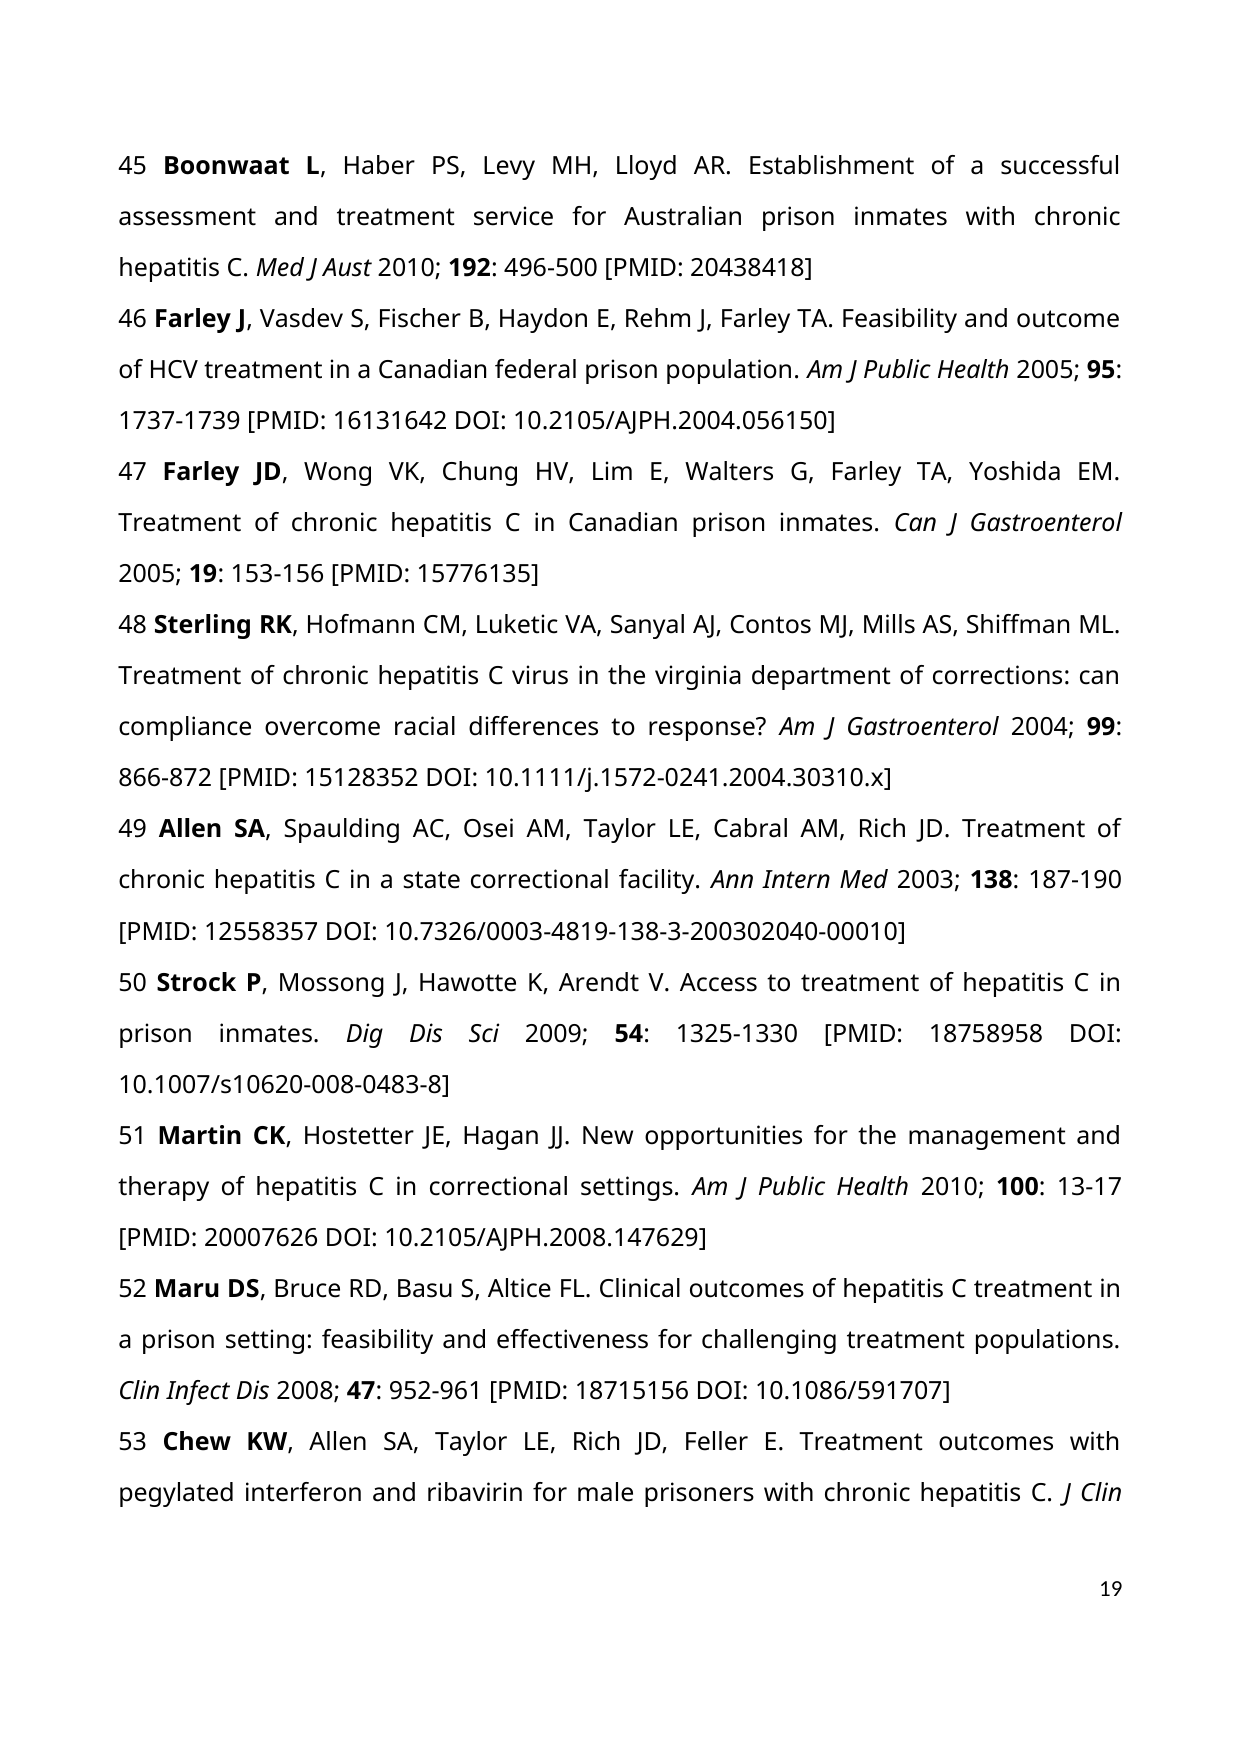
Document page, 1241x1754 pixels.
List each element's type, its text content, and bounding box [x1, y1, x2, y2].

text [118, 1424, 1122, 1509]
text 51 Martin CK, Hostetter JE, Hagan JJ. New opportunities for the management and therapy of hepatitis C in correctional settings. Am J Public Health 2010; 100: 13-17 [PMID: 20007626 DOI: 10.2105/AJPH.2008.147629] [118, 1117, 1122, 1253]
text 45 Boonwaat L, Haber PS, Levy MH, Lloyd AR. Establishment of a successful assessment and treatment service for Australian prison inmates with chronic hepatitis C. Med J Aust 2010; 192: 496-500 [PMID: 20438418] [118, 148, 1122, 284]
text 48 Sterling RK, Hofmann CM, Luketic VA, Sanyal AJ, Contos MJ, Mills AS, Shiffman ML. Treatment of chronic hepatitis C virus in the virginia department of corrections: can compliance overcome racial differences to response? Am J Gastroenterol 2004; 99: 866-872 [PMID: 15128352 DOI: 10.1111/j.1572-0241.2004.30310.x] [118, 607, 1122, 794]
text 49 Allen SA, Spaulding AC, Osei AM, Taylor LE, Cabral AM, Rich JD. Treatment of chronic hepatitis C in a state correctional facility. Ann Intern Med 2003; 138: 187-190 [PMID: 12558357 DOI: 10.7326/0003-4819-138-3-200302040-00010] [118, 811, 1122, 947]
text 46 Farley J, Vasdev S, Fischer B, Haydon E, Rehm J, Farley TA. Feasibility and outcome of HCV treatment in a Canadian federal prison population. Am J Public Health 2005; 95: 1737-1739 [PMID: 16131642 DOI: 10.2105/AJPH.2004.056150] [118, 301, 1122, 437]
text 47 Farley JD, Wong VK, Chung HV, Lim E, Walters G, Farley TA, Yoshida EM. Treatment of chronic hepatitis C in Canadian prison inmates. Can J Gastroenterol 2005; 19: 153-156 [PMID: 15776135] [118, 454, 1122, 590]
text 52 Maru DS, Bruce RD, Basu S, Altice FL. Clinical outcomes of hepatitis C treatment in a prison setting: feasibility and effectiveness for challenging treatment populations. Clin Infect Dis 2008; 47: 952-961 [PMID: 18715156 DOI: 10.1086/591707] [118, 1271, 1122, 1407]
text 50 Strock P, Mossong J, Hawotte K, Arendt V. Access to treatment of hepatitis C in prison inmates. Dig Dis Sci 2009; 54: 1325-1330 [PMID: 18758958 DOI: 10.1007/s10620-008-0483-8] [118, 964, 1122, 1100]
